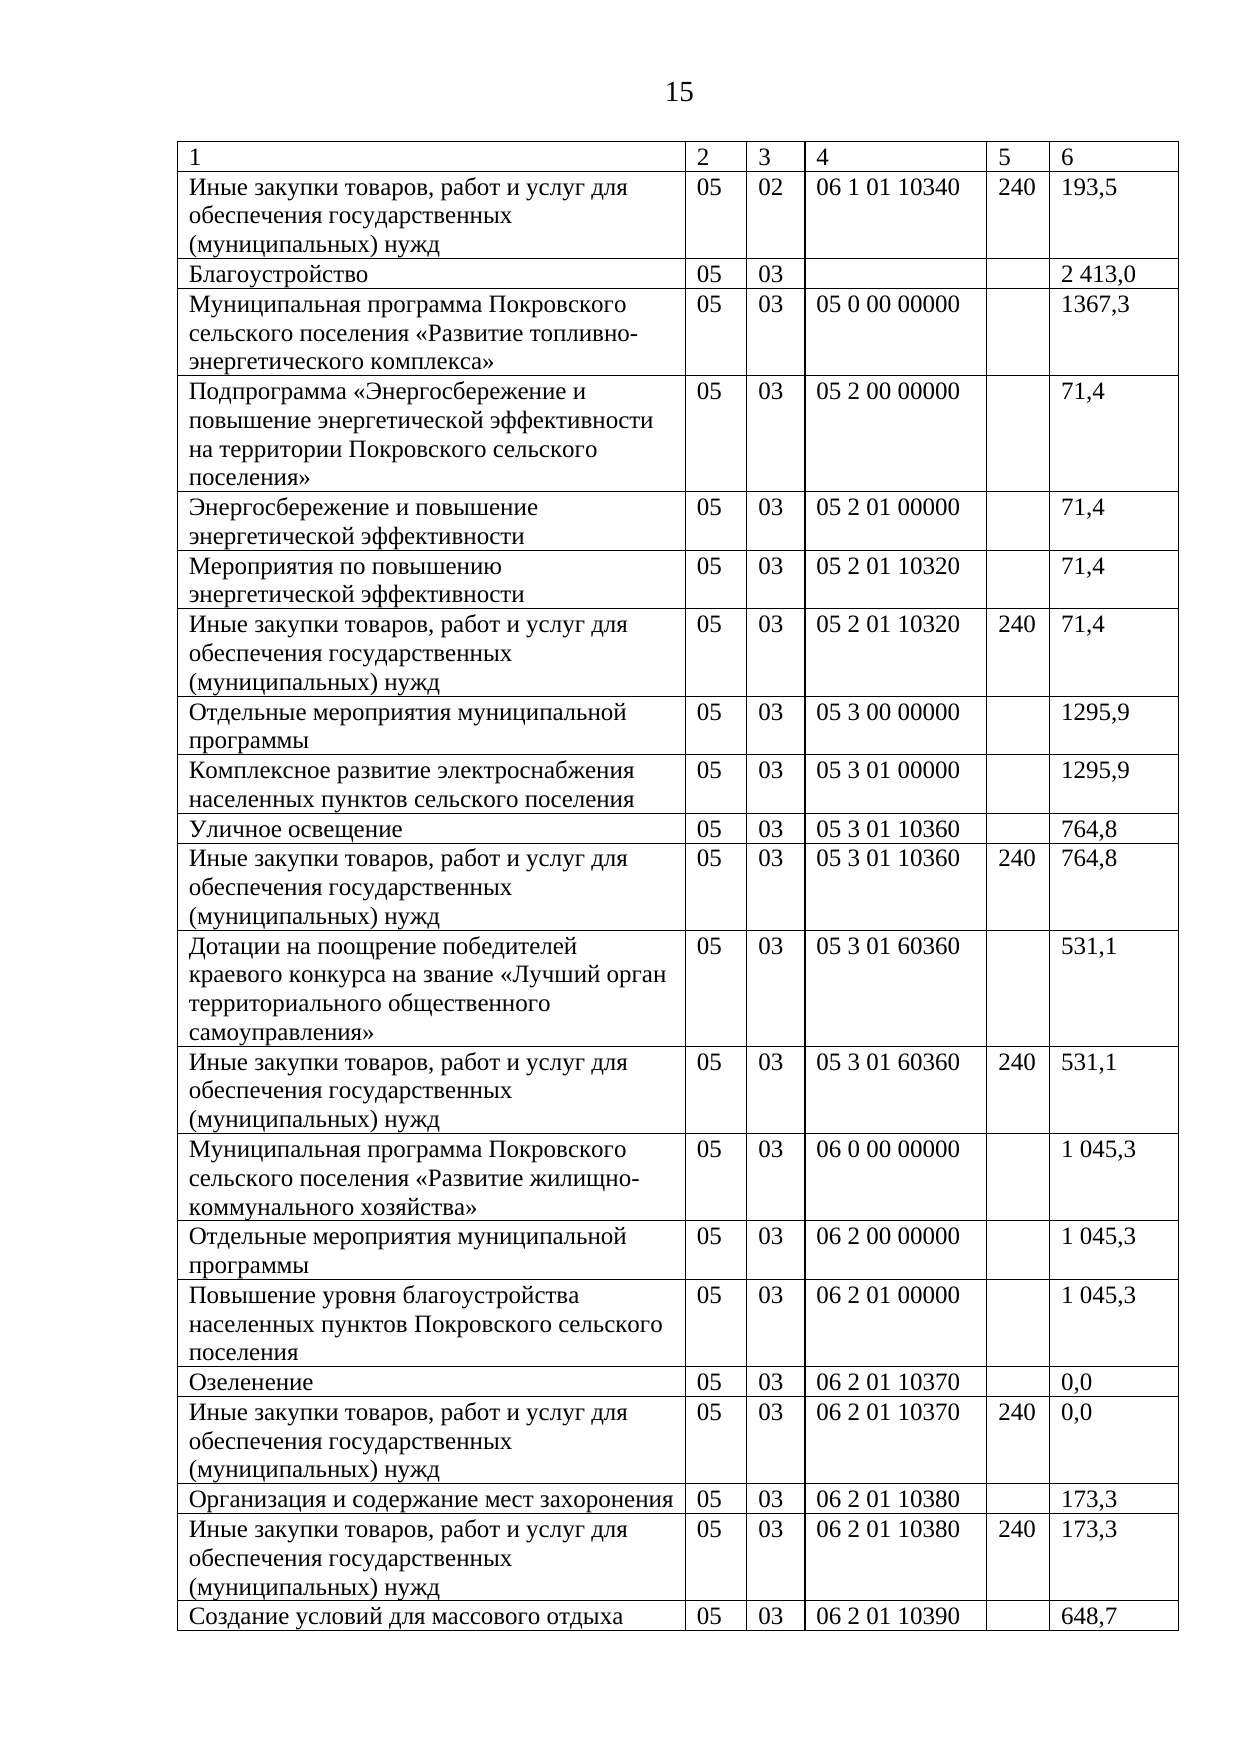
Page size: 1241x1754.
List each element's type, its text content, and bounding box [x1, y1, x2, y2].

table_cell 71,4 [1050, 551, 1178, 608]
table_cell 05 [686, 1221, 746, 1279]
table_cell [987, 1484, 1049, 1513]
table_cell 05 [686, 755, 746, 813]
table_cell 03 [747, 492, 804, 550]
table_cell 05 [686, 697, 746, 754]
table_cell Отдельные мероприятия муниципальной программы [178, 697, 685, 754]
table_cell 06 2 01 10370 [806, 1397, 986, 1483]
table_cell 05 2 01 00000 [806, 492, 986, 550]
table_cell 03 [747, 551, 804, 608]
table_cell [987, 1280, 1049, 1366]
table_cell 02 [747, 172, 804, 258]
table_cell [987, 814, 1049, 842]
table_cell 173,3 [1050, 1484, 1178, 1513]
table_cell 05 2 00 00000 [806, 376, 986, 491]
table_cell [806, 259, 986, 288]
table_cell Иные закупки товаров, работ и услуг для обеспечения государственных (муниципальных) нужд [178, 609, 685, 696]
table_cell Мероприятия по повышению энергетической эффективности [178, 551, 685, 608]
table_cell 05 [686, 172, 746, 258]
table_cell 1295,9 [1050, 697, 1178, 754]
table_cell 05 2 01 10320 [806, 609, 986, 696]
table_cell 173,3 [1050, 1514, 1178, 1600]
table_cell 240 [987, 1047, 1049, 1133]
table_cell Иные закупки товаров, работ и услуг для обеспечения государственных (муниципальных) нужд [178, 1047, 685, 1133]
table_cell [178, 1601, 685, 1630]
table_cell 0,0 [1050, 1397, 1178, 1483]
table_cell 03 [747, 755, 804, 813]
table_cell 240 [987, 1514, 1049, 1600]
table_cell [987, 289, 1049, 375]
table_cell 03 [747, 931, 804, 1046]
table_cell 0,0 [1050, 1367, 1178, 1396]
table_cell Иные закупки товаров, работ и услуг для обеспечения государственных (муниципальных) нужд [178, 844, 685, 930]
table_cell 648,7 [1050, 1601, 1178, 1630]
table_cell 06 2 00 00000 [806, 1221, 986, 1279]
table_cell 03 [747, 1484, 804, 1513]
table_cell 05 [686, 814, 746, 842]
table_header 3 [747, 142, 804, 171]
table_cell 531,1 [1050, 1047, 1178, 1133]
table_cell Дотации на поощрение победителей краевого конкурса на звание «Лучший орган территориального общественного самоуправления» [178, 931, 685, 1046]
table_cell 05 2 01 10320 [806, 551, 986, 608]
table_cell 531,1 [1050, 931, 1178, 1046]
table_cell Благоустройство [178, 259, 685, 288]
table_cell 71,4 [1050, 609, 1178, 696]
table_cell 03 [747, 1280, 804, 1366]
table_cell Повышение уровня благоустройства населенных пунктов Покровского сельского поселения [178, 1280, 685, 1366]
table_cell Энергосбережение и повышение энергетической эффективности [178, 492, 685, 550]
table_cell 03 [747, 814, 804, 842]
table_cell 05 [686, 376, 746, 491]
table_cell 03 [747, 289, 804, 375]
table_cell [987, 755, 1049, 813]
table_header 6 [1050, 142, 1178, 171]
table_cell 03 [747, 259, 804, 288]
table_cell 03 [747, 1047, 804, 1133]
table_cell 03 [747, 697, 804, 754]
table_cell 03 [747, 1367, 804, 1396]
table_cell 71,4 [1050, 376, 1178, 491]
table_cell 1367,3 [1050, 289, 1178, 375]
table_header 4 [806, 142, 986, 171]
table_cell 06 1 01 10340 [806, 172, 986, 258]
table_cell [987, 551, 1049, 608]
table_cell 05 [686, 1484, 746, 1513]
table_cell [987, 697, 1049, 754]
table_cell 03 [747, 1397, 804, 1483]
table_cell Комплексное развитие электроснабжения населенных пунктов сельского поселения [178, 755, 685, 813]
table_cell 05 [686, 1514, 746, 1600]
table_cell 193,5 [1050, 172, 1178, 258]
table_cell 03 [747, 1514, 804, 1600]
table_cell 06 0 00 00000 [806, 1134, 986, 1220]
table_cell 240 [987, 844, 1049, 930]
table_cell 764,8 [1050, 814, 1178, 842]
table_cell 240 [987, 1397, 1049, 1483]
table_cell 06 2 01 10380 [806, 1514, 986, 1600]
table_cell 05 [686, 1367, 746, 1396]
table_cell 05 [686, 1280, 746, 1366]
table_cell 05 [686, 259, 746, 288]
table_cell 240 [987, 172, 1049, 258]
table_cell [987, 1134, 1049, 1220]
table_cell 240 [987, 609, 1049, 696]
table_cell 05 0 00 00000 [806, 289, 986, 375]
table_cell Отдельные мероприятия муниципальной программы [178, 1221, 685, 1279]
table_cell 06 2 01 10370 [806, 1367, 986, 1396]
table_cell 03 [747, 1134, 804, 1220]
table_cell 03 [747, 609, 804, 696]
table_cell 05 3 01 60360 [806, 1047, 986, 1133]
table_cell Иные закупки товаров, работ и услуг для обеспечения государственных (муниципальных) нужд [178, 1397, 685, 1483]
table_cell Муниципальная программа Покровского сельского поселения «Развитие жилищно-коммунального хозяйства» [178, 1134, 685, 1220]
table_cell Подпрограмма «Энергосбережение и повышение энергетической эффективности на территории Покровского сельского поселения» [178, 376, 685, 491]
table_cell 03 [747, 376, 804, 491]
table_cell Уличное освещение [178, 814, 685, 842]
table_cell 05 [686, 844, 746, 930]
table_cell 05 3 00 00000 [806, 697, 986, 754]
table_cell 1 045,3 [1050, 1134, 1178, 1220]
table_cell Озеленение [178, 1367, 685, 1396]
table_cell 05 [686, 1397, 746, 1483]
table_cell 05 [686, 551, 746, 608]
table_cell [987, 931, 1049, 1046]
table_cell 03 [747, 844, 804, 930]
table_cell [987, 492, 1049, 550]
table_cell 05 3 01 00000 [806, 755, 986, 813]
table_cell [178, 172, 685, 258]
table_cell Организация и содержание мест захоронения [178, 1484, 685, 1513]
table_cell 05 [686, 289, 746, 375]
table_cell 05 3 01 60360 [806, 931, 986, 1046]
table_cell 71,4 [1050, 492, 1178, 550]
table_cell 764,8 [1050, 844, 1178, 930]
table_cell 05 3 01 10360 [806, 844, 986, 930]
table_cell 1 045,3 [1050, 1280, 1178, 1366]
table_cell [178, 1514, 685, 1600]
table_cell 05 [686, 609, 746, 696]
table_header 2 [686, 142, 746, 171]
table_cell 03 [747, 1601, 804, 1630]
table_cell 1 045,3 [1050, 1221, 1178, 1279]
table_cell 05 [686, 1601, 746, 1630]
table_cell 2 413,0 [1050, 259, 1178, 288]
table_cell 06 2 01 10390 [806, 1601, 986, 1630]
table_cell Муниципальная программа Покровского сельского поселения «Развитие топливно-энергетического комплекса» [178, 289, 685, 375]
table_cell 06 2 01 10380 [806, 1484, 986, 1513]
table_cell 05 [686, 492, 746, 550]
table_cell [987, 1221, 1049, 1279]
table_header 5 [987, 142, 1049, 171]
table_cell [987, 259, 1049, 288]
table_cell 03 [747, 1221, 804, 1279]
table_cell 05 [686, 931, 746, 1046]
table_cell 1295,9 [1050, 755, 1178, 813]
table_cell [987, 1367, 1049, 1396]
table_cell 05 [686, 1047, 746, 1133]
table_cell 06 2 01 00000 [806, 1280, 986, 1366]
table_cell 05 3 01 10360 [806, 814, 986, 842]
table_cell [987, 1601, 1049, 1630]
table_cell 05 [686, 1134, 746, 1220]
table_cell [987, 376, 1049, 491]
table_header 1 [178, 142, 685, 171]
